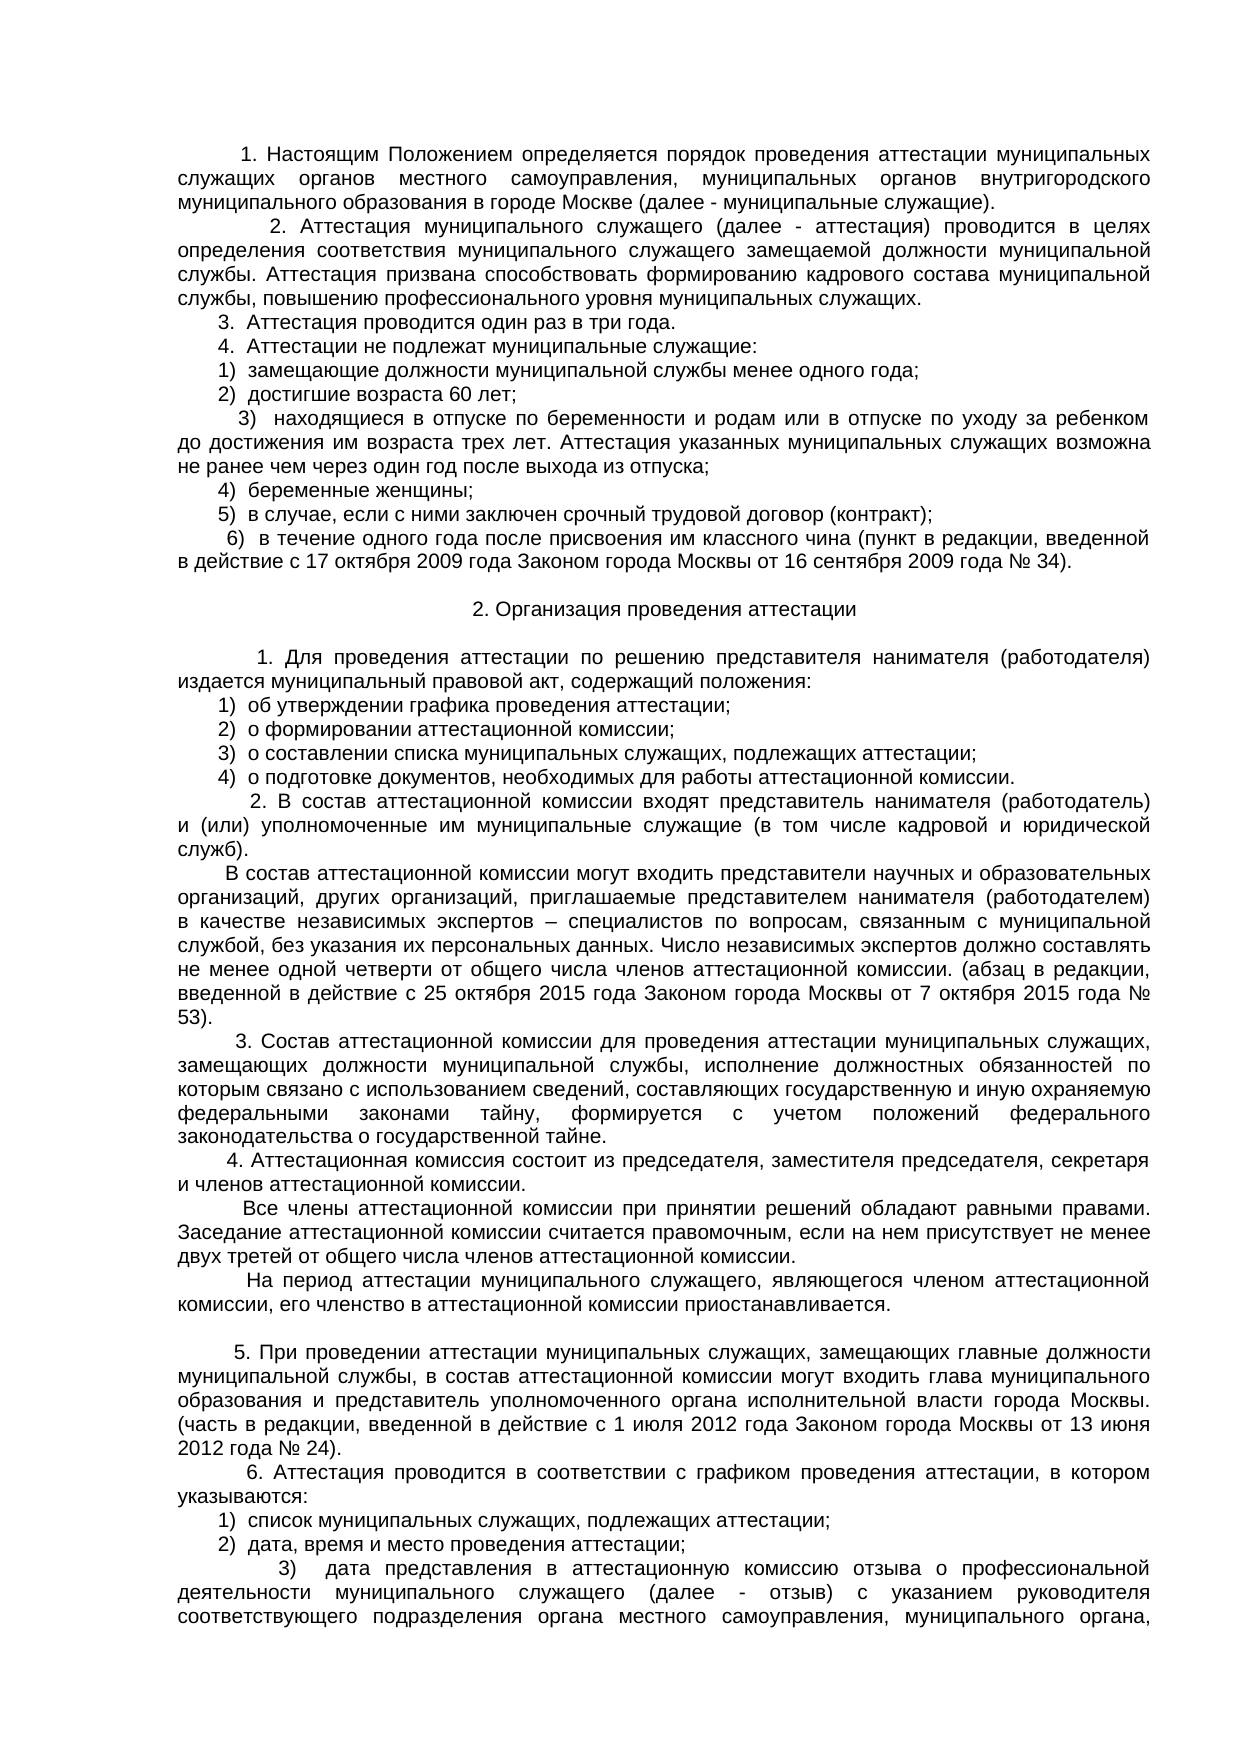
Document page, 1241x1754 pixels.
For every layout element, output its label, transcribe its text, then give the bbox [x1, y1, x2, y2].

text 5) в случае, если с ними заключен срочный трудовой договор (контракт); [177, 501, 1152, 525]
text В состав аттестационной комиссии могут входить представители научных и образовательных организаций, других организаций, приглашаемые представителем нанимателя (работодателем) в качестве независимых экспертов – специалистов по вопросам, связанным с муниципальной службой, без указания их персональных данных. Число независимых экспертов должно составлять не менее одной четверти от общего числа членов аттестационной комиссии. (абзац в редакции, введенной в действие с 25 октября 2015 года Законом города Москвы от 7 октября 2015 года № 53). [177, 861, 1152, 1028]
text 3. Аттестация проводится один раз в три года. [177, 310, 1152, 334]
text 2. Аттестация муниципального служащего (далее - аттестация) проводится в целях определения соответствия муниципального служащего замещаемой должности муниципальной службы. Аттестация призвана способствовать формированию кадрового состава муниципальной службы, повышению профессионального уровня муниципальных служащих. [177, 214, 1152, 310]
text 3. Состав аттестационной комиссии для проведения аттестации муниципальных служащих, замещающих должности муниципальной службы, исполнение должностных обязанностей по которым связано с использованием сведений, составляющих государственную и иную охраняемую федеральными законами тайну, формируется с учетом положений федерального законодательства о государственной тайне. [177, 1028, 1152, 1148]
text 2. Организация проведения аттестации [177, 597, 1152, 621]
text 3) о составлении списка муниципальных служащих, подлежащих аттестации; [177, 741, 1152, 765]
text 1) список муниципальных служащих, подлежащих аттестации; [177, 1508, 1152, 1532]
text 2) достигшие возраста 60 лет; [177, 382, 1152, 406]
text 3) находящиеся в отпуске по беременности и родам или в отпуске по уходу за ребенком до достижения им возраста трех лет. Аттестация указанных муниципальных служащих возможна не ранее чем через один год после выхода из отпуска; [177, 406, 1152, 477]
text 2) дата, время и место проведения аттестации; [177, 1532, 1152, 1556]
text 4. Аттестационная комиссия состоит из председателя, заместителя председателя, секретаря и членов аттестационной комиссии. [177, 1148, 1152, 1196]
text 2. В состав аттестационной комиссии входят представитель нанимателя (работодатель) и (или) уполномоченные им муниципальные служащие (в том числе кадровой и юридической служб). [177, 789, 1152, 861]
text 2) о формировании аттестационной комиссии; [177, 717, 1152, 741]
text На период аттестации муниципального служащего, являющегося членом аттестационной комиссии, его членство в аттестационной комиссии приостанавливается. [177, 1268, 1152, 1316]
text 6) в течение одного года после присвоения им классного чина (пункт в редакции, введенной в действие с 17 октября 2009 года Законом города Москвы от 16 сентября 2009 года № 34). [177, 525, 1152, 573]
text 4) о подготовке документов, необходимых для работы аттестационной комиссии. [177, 765, 1152, 789]
text 5. При проведении аттестации муниципальных служащих, замещающих главные должности муниципальной службы, в состав аттестационной комиссии могут входить глава муниципального образования и представитель уполномоченного органа исполнительной власти города Москвы. (часть в редакции, введенной в действие с 1 июля 2012 года Законом города Москвы от 13 июня 2012 года № 24). [177, 1340, 1152, 1460]
text 6. Аттестация проводится в соответствии с графиком проведения аттестации, в котором указываются: [177, 1460, 1152, 1508]
text 1. Настоящим Положением определяется порядок проведения аттестации муниципальных служащих органов местного самоуправления, муниципальных органов внутригородского муниципального образования в городе Москве (далее - муниципальные служащие). [177, 142, 1152, 214]
text 1. Для проведения аттестации по решению представителя нанимателя (работодателя) издается муниципальный правовой акт, содержащий положения: [177, 645, 1152, 693]
text Все члены аттестационной комиссии при принятии решений обладают равными правами. Заседание аттестационной комиссии считается правомочным, если на нем присутствует не менее двух третей от общего числа членов аттестационной комиссии. [177, 1196, 1152, 1268]
text 4. Аттестации не подлежат муниципальные служащие: [177, 334, 1152, 358]
text 4) беременные женщины; [177, 477, 1152, 501]
text 1) замещающие должности муниципальной службы менее одного года; [177, 358, 1152, 382]
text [177, 1556, 1152, 1627]
text 1) об утверждении графика проведения аттестации; [177, 693, 1152, 717]
